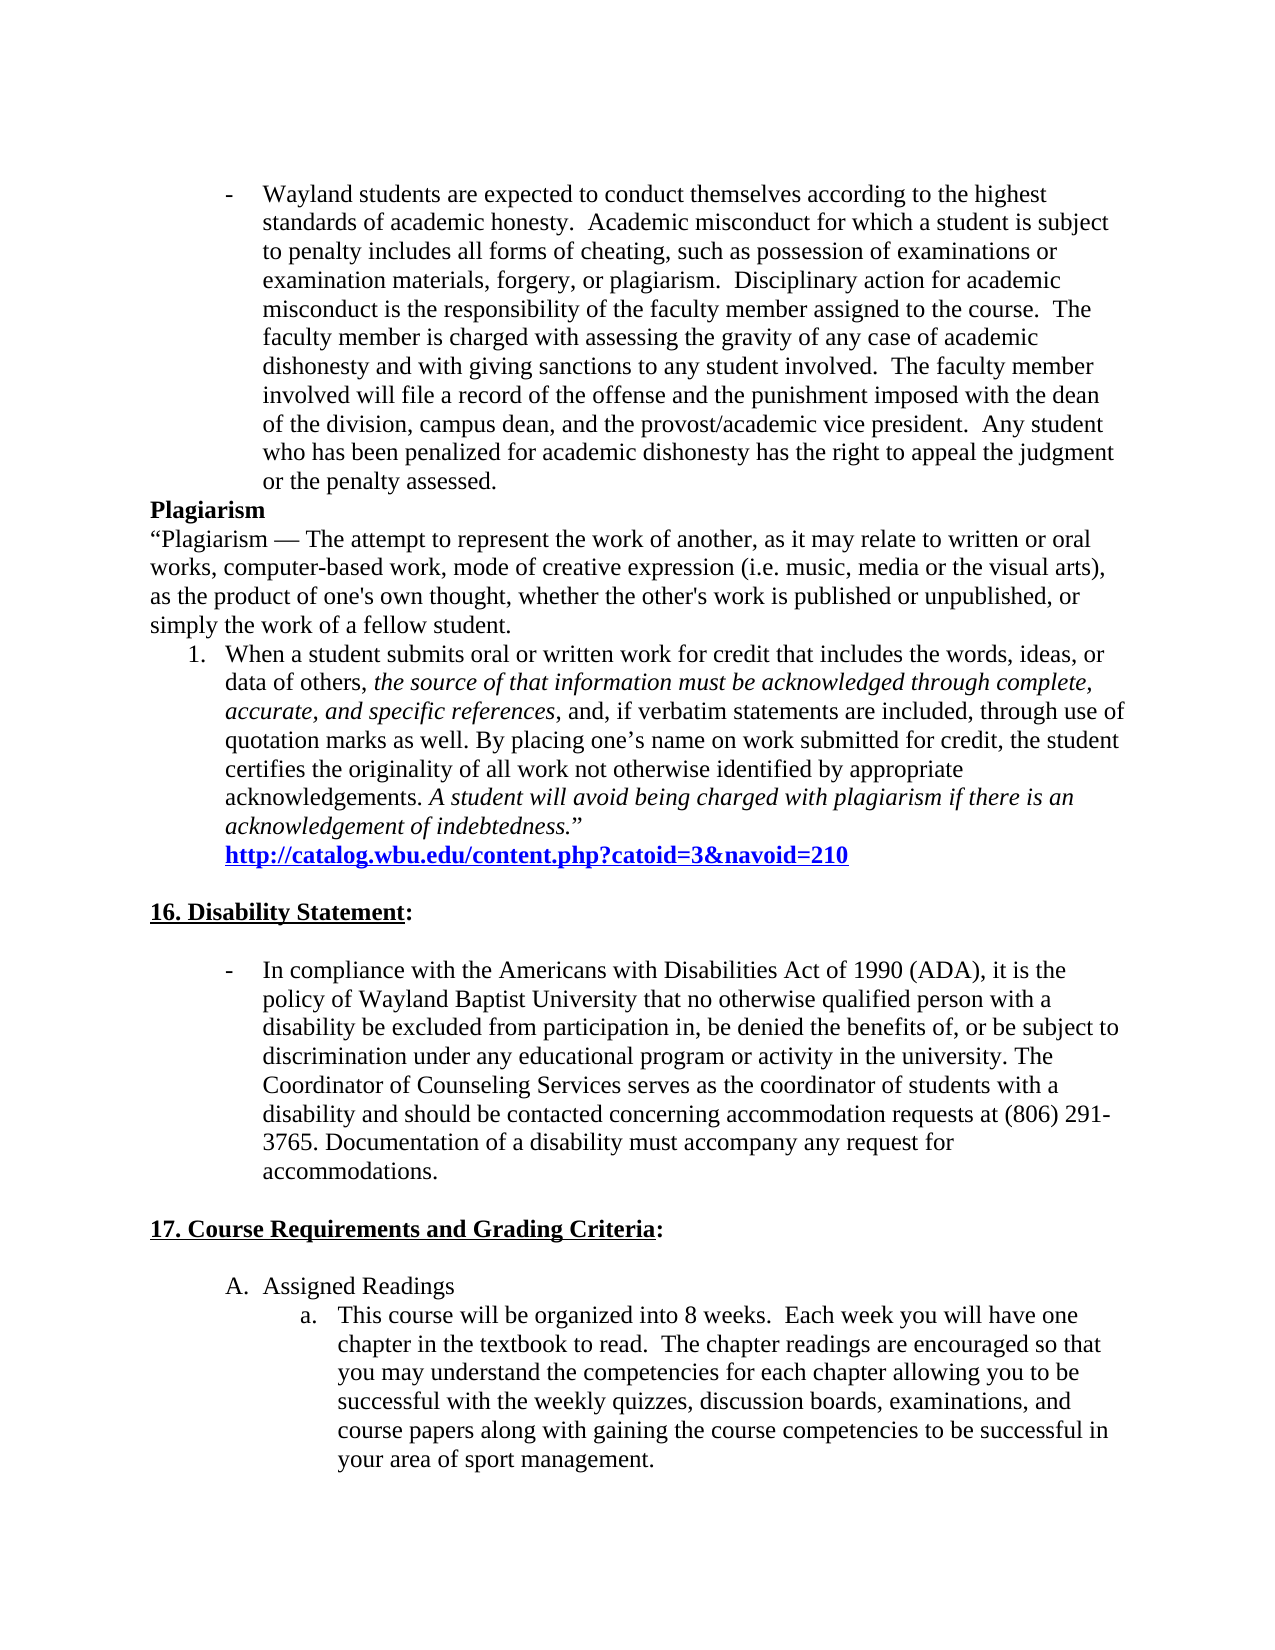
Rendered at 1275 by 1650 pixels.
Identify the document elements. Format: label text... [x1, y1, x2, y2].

list In compliance with the Americans with Disabilities Act of 1990 (ADA), it is the policy of Wayland Baptist University that no otherwise qualified person with a disability be excluded from participation in, be denied the benefits of, or be subject to discrimination under any educational program or activity in the university. The Coordinator of Counseling Services serves as the coordinator of students with a disability and should be contacted concerning accommodation requests at (806) 291-3765. Documentation of a disability must accompany any request for accommodations. [225, 955, 1125, 1185]
text http://catalog.wbu.edu/content.php?catoid=3&navoid=210 [187, 840, 1125, 869]
list When a student submits oral or written work for credit that includes the words, ideas, or data of others, the source of that information must be acknowledged through complete, accurate, and specific references, and, if verbatim statements are included, through use of quotation marks as well. By placing one’s name on work submitted for credit, the student certifies the originality of all work not otherwise identified by appropriate acknowledgements. A student will avoid being charged with plagiarism if there is an acknowledgement of indebtedness.” [187, 639, 1125, 840]
list Assigned Readings [225, 1271, 1125, 1300]
list Wayland students are expected to conduct themselves according to the highest standards of academic honesty. Academic misconduct for which a student is subject to penalty includes all forms of cheating, such as possession of examinations or examination materials, forgery, or plagiarism. Disciplinary action for academic misconduct is the responsibility of the faculty member assigned to the course. The faculty member is charged with assessing the gravity of any case of academic dishonesty and with giving sanctions to any student involved. The faculty member involved will file a record of the offense and the punishment imposed with the dean of the division, campus dean, and the provost/academic vice president. Any student who has been penalized for academic dishonesty has the right to appeal the judgment or the penalty assessed. [225, 179, 1125, 495]
text 17. Course Requirements and Grading Criteria: [150, 1214, 1125, 1242]
text 16. Disability Statement: [150, 897, 1125, 926]
list This course will be organized into 8 weeks. Each week you will have one chapter in the textbook to read. The chapter readings are encouraged so that you may understand the competencies for each chapter allowing you to be successful with the weekly quizzes, discussion boards, examinations, and course papers along with gaining the course competencies to be successful in your area of sport management. [300, 1300, 1125, 1472]
text “Plagiarism — The attempt to represent the work of another, as it may relate to written or oral works, computer-based work, mode of creative expression (i.e. music, media or the visual arts), as the product of one's own thought, whether the other's work is published or unpublished, or simply the work of a fellow student. [150, 524, 1125, 639]
text Plagiarism [150, 495, 1125, 524]
